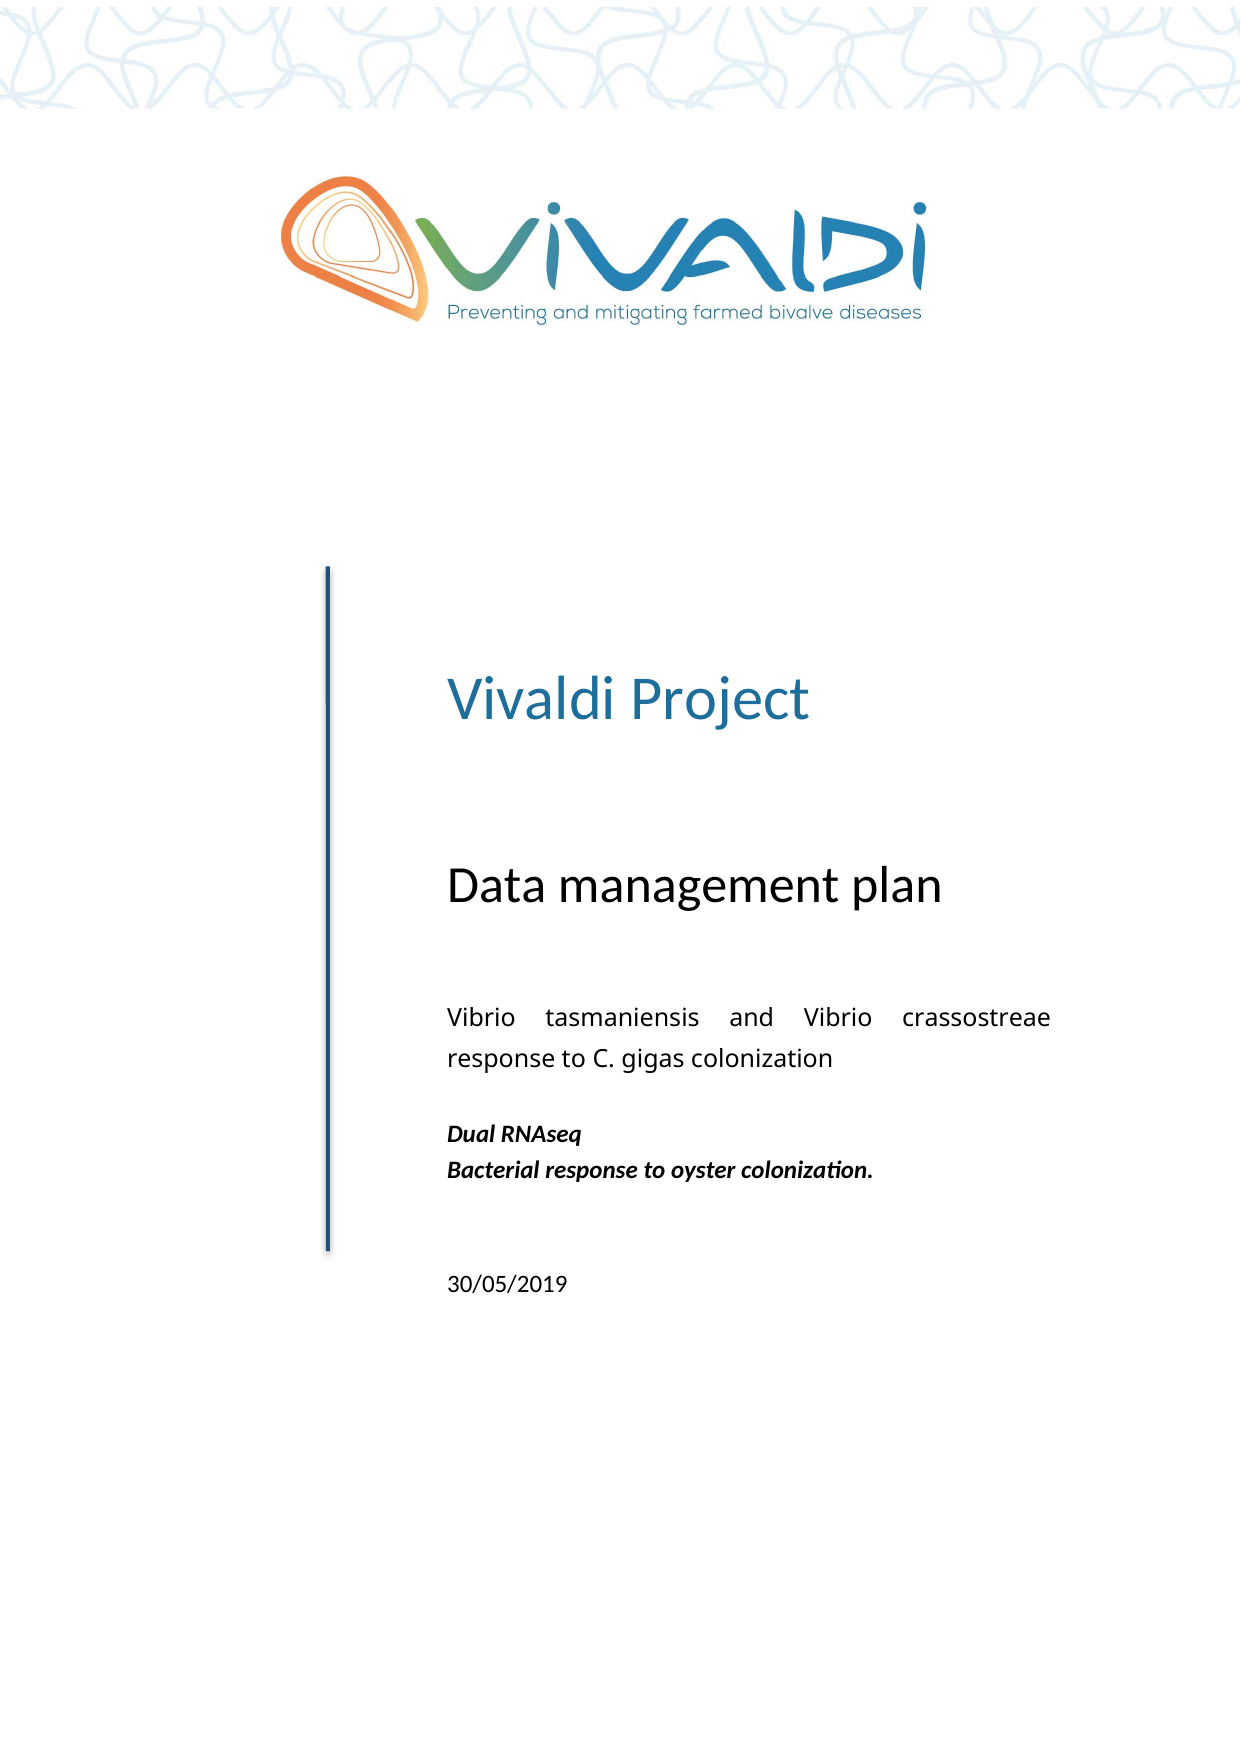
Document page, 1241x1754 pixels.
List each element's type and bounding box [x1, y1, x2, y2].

picture [0, 7, 1241, 326]
